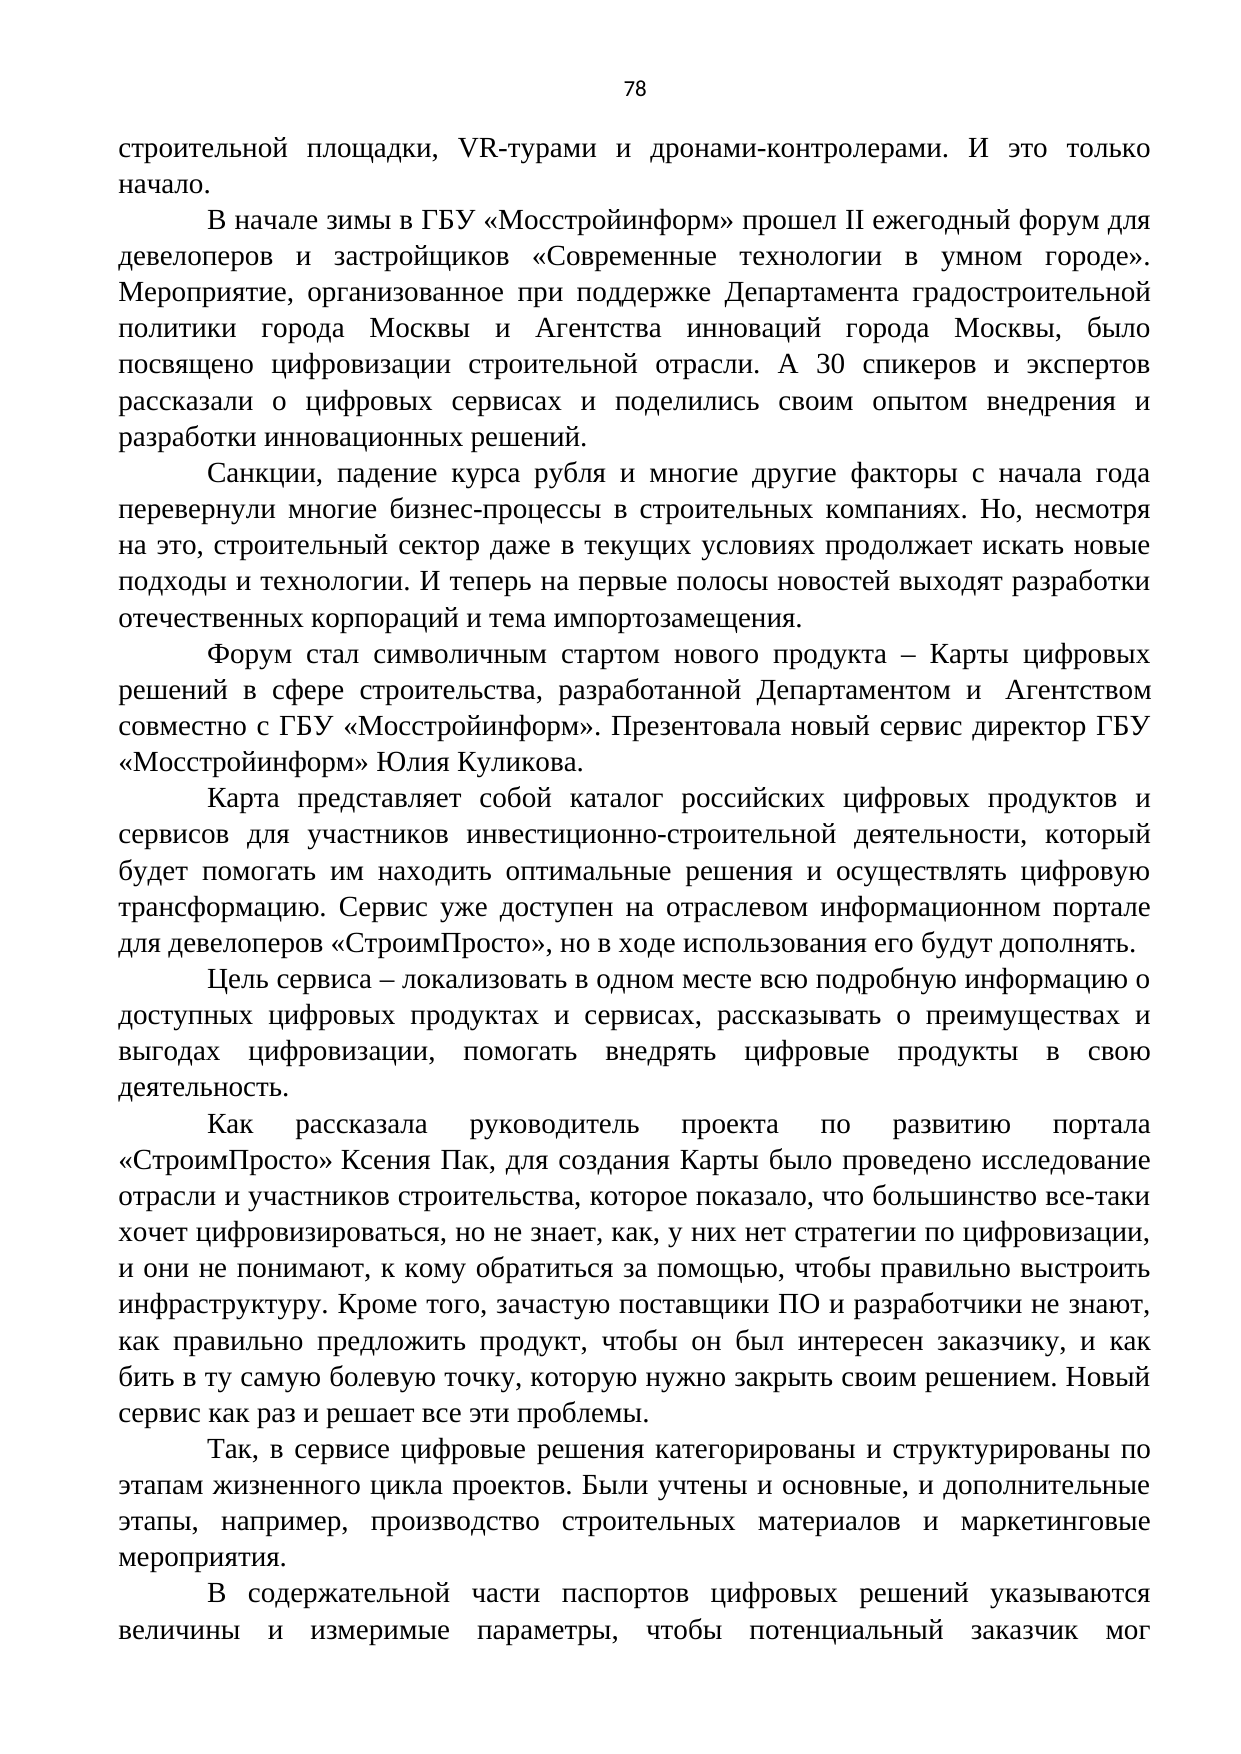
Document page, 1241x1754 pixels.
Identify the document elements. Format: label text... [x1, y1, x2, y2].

text В начале зимы в ГБУ «Мосстройинформ» прошел II ежегодный форум для девелоперов и застройщиков «Современные технологии в умном городе». Мероприятие, организованное при поддержке Департамента градостроительной политики города Москвы и Агентства инноваций города Москвы, было посвящено цифровизации строительной отрасли. А 30 спикеров и экспертов рассказали о цифровых сервисах и поделились своим опытом внедрения и разработки инновационных решений. [118, 202, 1152, 452]
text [118, 130, 1152, 199]
text Санкции, падение курса рубля и многие другие факторы с начала года перевернули многие бизнес-процессы в строительных компаниях. Но, несмотря на это, строительный сектор даже в текущих условиях продолжает искать новые подходы и технологии. И теперь на первые полосы новостей выходят разработки отечественных корпораций и тема импортозамещения. [118, 455, 1152, 633]
text Цель сервиса – локализовать в одном месте всю подробную информацию о доступных цифровых продуктах и сервисах, рассказывать о преимуществах и выгодах цифровизации, помогать внедрять цифровые продукты в свою деятельность. [118, 961, 1152, 1103]
text Карта представляет собой каталог российских цифровых продуктов и сервисов для участников инвестиционно-строительной деятельности, который будет помогать им находить оптимальные решения и осуществлять цифровую трансформацию. Сервис уже доступен на отраслевом информационном портале для девелоперов «СтроимПросто», но в ходе использования его будут дополнять. [118, 780, 1152, 958]
text Так, в сервисе цифровые решения категорированы и структурированы по этапам жизненного цикла проектов. Были учтены и основные, и дополнительные этапы, например, производство строительных материалов и маркетинговые мероприятия. [118, 1431, 1152, 1573]
text Как рассказала руководитель проекта по развитию портала «СтроимПросто» Ксения Пак, для создания Карты было проведено исследование отрасли и участников строительства, которое показало, что большинство все-таки хочет цифровизироваться, но не знает, как, у них нет стратегии по цифровизации, и они не понимают, к кому обратиться за помощью, чтобы правильно выстроить инфраструктуру. Кроме того, зачастую поставщики ПО и разработчики не знают, как правильно предложить продукт, чтобы он был интересен заказчику, и как бить в ту самую болевую точку, которую нужно закрыть своим решением. Новый сервис как раз и решает все эти проблемы. [118, 1106, 1152, 1428]
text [118, 1576, 1152, 1645]
text Форум стал символичным стартом нового продукта – Карты цифровых решений в сфере строительства, разработанной Департаментом и Агентством совместно с ГБУ «Мосстройинформ». Презентовала новый сервис директор ГБУ «Мосстройинформ» Юлия Куликова. [118, 636, 1152, 778]
